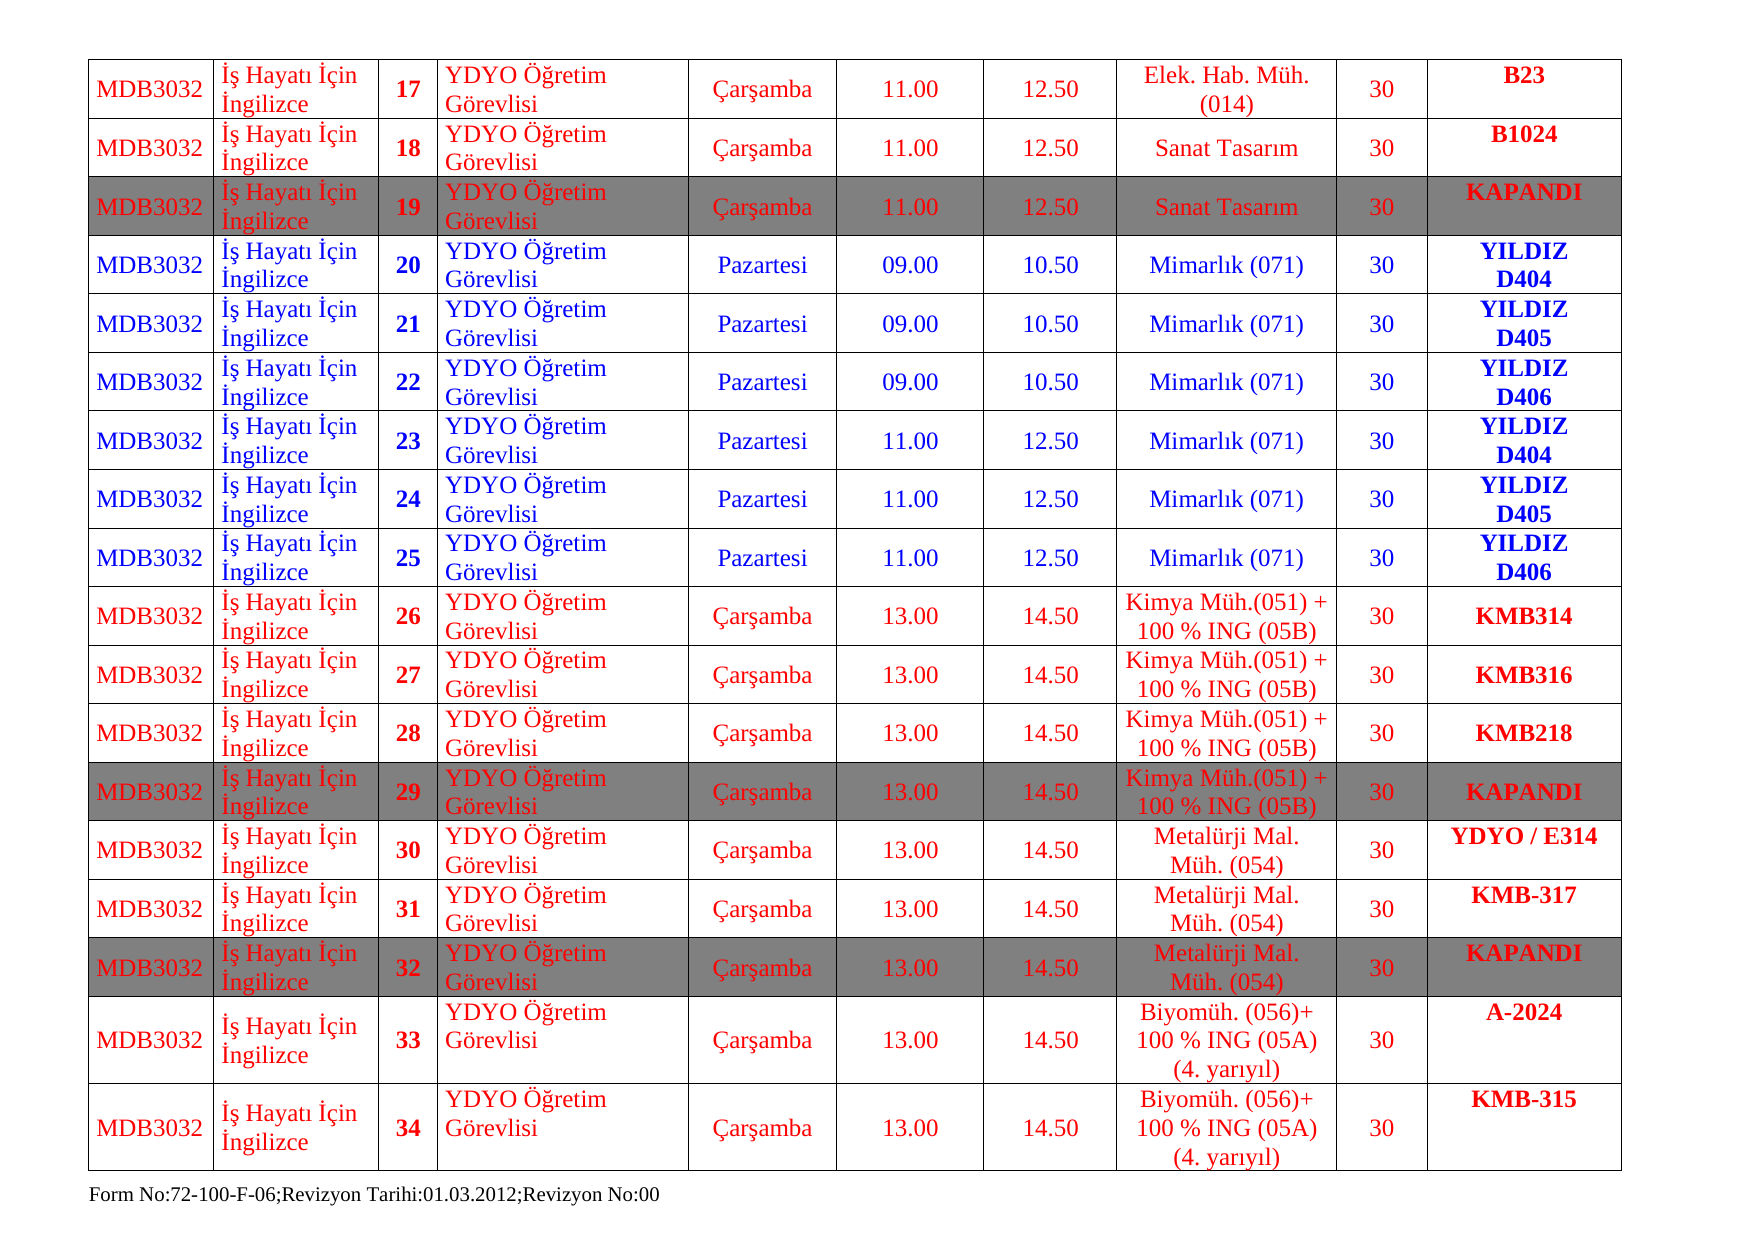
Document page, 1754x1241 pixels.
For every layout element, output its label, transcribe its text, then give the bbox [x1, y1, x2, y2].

table_cell Metalürji Mal. Müh. (054) [1117, 938, 1336, 996]
table_cell YDYO / E314 [1428, 821, 1621, 879]
table_cell YILDIZ D404 [1428, 411, 1621, 469]
table_cell KMB-315 [1428, 1084, 1621, 1170]
table_cell İş Hayatı İçin İngilizce [214, 938, 378, 996]
table_cell İş Hayatı İçin İngilizce [214, 704, 378, 762]
table_cell KMB314 [1428, 587, 1621, 644]
table_cell MDB3032 [89, 177, 213, 235]
table_cell 32 [379, 938, 437, 996]
table_cell 13.00 [837, 704, 983, 762]
table_cell 13.00 [837, 880, 983, 937]
table_cell 11.00 [837, 60, 983, 118]
table_cell B1024 [1428, 119, 1621, 176]
table_cell 30 [1337, 821, 1427, 879]
table_cell İş Hayatı İçin İngilizce [214, 587, 378, 644]
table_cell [438, 60, 688, 118]
table_cell KAPANDI [1428, 938, 1621, 996]
table_cell YILDIZ D406 [1428, 353, 1621, 410]
table_cell MDB3032 [89, 587, 213, 644]
table_cell Çarşamba [689, 821, 836, 879]
table_cell 26 [379, 587, 437, 644]
table_cell Çarşamba [689, 997, 836, 1083]
table_cell KAPANDI [1428, 177, 1621, 235]
table_cell MDB3032 [89, 997, 213, 1083]
table_cell MDB3032 [89, 470, 213, 527]
table_cell YDYO Öğretim Görevlisi [438, 119, 688, 176]
table_cell 30 [1337, 704, 1427, 762]
table_cell Sanat Tasarım [1117, 119, 1336, 176]
table_cell 12.50 [984, 411, 1116, 469]
table_cell İş Hayatı İçin İngilizce [214, 997, 378, 1083]
table_cell 11.00 [837, 470, 983, 527]
table_cell MDB3032 [89, 529, 213, 586]
table_cell YDYO Öğretim Görevlisi [438, 763, 688, 820]
table_cell Metalürji Mal. Müh. (054) [1117, 880, 1336, 937]
table_cell 13.00 [837, 587, 983, 644]
table_cell 24 [379, 470, 437, 527]
table_cell 30 [1337, 470, 1427, 527]
table_cell 19 [379, 177, 437, 235]
table_cell Pazartesi [689, 236, 836, 293]
table_cell Çarşamba [689, 1084, 836, 1170]
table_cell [214, 1084, 378, 1170]
table_cell İş Hayatı İçin İngilizce [214, 177, 378, 235]
table_cell İş Hayatı İçin İngilizce [214, 529, 378, 586]
table_cell Çarşamba [689, 60, 836, 118]
table_cell YDYO Öğretim Görevlisi [438, 177, 688, 235]
table_cell İş Hayatı İçin İngilizce [214, 470, 378, 527]
table_cell Çarşamba [689, 938, 836, 996]
table_cell İş Hayatı İçin İngilizce [214, 821, 378, 879]
table_cell 33 [379, 997, 437, 1083]
table_cell MDB3032 [89, 236, 213, 293]
table_cell Kimya Müh.(051) + 100 % ING (05B) [1117, 763, 1336, 820]
table_cell Mimarlık (071) [1117, 294, 1336, 352]
table_cell 09.00 [837, 236, 983, 293]
table_cell 30 [1337, 997, 1427, 1083]
table_cell Çarşamba [689, 177, 836, 235]
table_cell YDYO Öğretim Görevlisi [438, 411, 688, 469]
table_cell YDYO Öğretim Görevlisi [438, 821, 688, 879]
table_cell MDB3032 [89, 704, 213, 762]
table_cell 28 [379, 704, 437, 762]
table_cell MDB3032 [89, 353, 213, 410]
table_cell 09.00 [837, 294, 983, 352]
table_cell İş Hayatı İçin İngilizce [214, 294, 378, 352]
table_cell İş Hayatı İçin İngilizce [214, 646, 378, 703]
table_cell 30 [1337, 119, 1427, 176]
table_cell A-2024 [1428, 997, 1621, 1083]
table_cell 34 [379, 1084, 437, 1170]
table_cell 14.50 [984, 880, 1116, 937]
table_cell 14.50 [984, 997, 1116, 1083]
table_cell MDB3032 [89, 294, 213, 352]
table_cell Çarşamba [689, 880, 836, 937]
table_cell YILDIZ D405 [1428, 294, 1621, 352]
table_cell Çarşamba [689, 704, 836, 762]
table_cell 14.50 [984, 704, 1116, 762]
table_cell MDB3032 [89, 646, 213, 703]
table_cell 30 [379, 821, 437, 879]
table_cell 30 [1337, 294, 1427, 352]
table_cell 12.50 [984, 119, 1116, 176]
table_cell Biyomüh. (056)+ 100 % ING (05A) (4. yarıyıl) [1117, 997, 1336, 1083]
table_cell YDYO Öğretim Görevlisi [438, 470, 688, 527]
table_cell Mimarlık (071) [1117, 236, 1336, 293]
table_cell Çarşamba [689, 587, 836, 644]
table_cell Pazartesi [689, 294, 836, 352]
table_cell 10.50 [984, 294, 1116, 352]
table_cell 14.50 [984, 938, 1116, 996]
table_cell B23 [1428, 60, 1621, 118]
table_cell 30 [1337, 529, 1427, 586]
table_cell 17 [379, 60, 437, 118]
table_cell İş Hayatı İçin İngilizce [214, 880, 378, 937]
table_cell Biyomüh. (056)+ 100 % ING (05A) (4. yarıyıl) [1117, 1084, 1336, 1170]
table_cell 12.50 [984, 60, 1116, 118]
table_cell MDB3032 [89, 880, 213, 937]
table_cell 13.00 [837, 997, 983, 1083]
table_cell 30 [1337, 1084, 1427, 1170]
table_cell 30 [1337, 646, 1427, 703]
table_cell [438, 1084, 688, 1170]
table_cell 11.00 [837, 529, 983, 586]
table_cell Mimarlık (071) [1117, 529, 1336, 586]
table_cell YDYO Öğretim Görevlisi [438, 294, 688, 352]
table_cell 11.00 [837, 119, 983, 176]
table_cell 12.50 [984, 470, 1116, 527]
table_cell Mimarlık (071) [1117, 411, 1336, 469]
table_cell 13.00 [837, 821, 983, 879]
table_cell 11.00 [837, 177, 983, 235]
table_cell Çarşamba [689, 646, 836, 703]
table_cell YDYO Öğretim Görevlisi [438, 236, 688, 293]
table_cell Pazartesi [689, 353, 836, 410]
table_cell YDYO Öğretim Görevlisi [438, 938, 688, 996]
table_cell Çarşamba [689, 119, 836, 176]
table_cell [214, 60, 378, 118]
table_cell 18 [379, 119, 437, 176]
table_cell YILDIZ D405 [1428, 470, 1621, 527]
table_cell Çarşamba [689, 763, 836, 820]
table_cell 29 [379, 763, 437, 820]
table_cell 13.00 [837, 646, 983, 703]
table_cell 30 [1337, 353, 1427, 410]
table_cell 11.00 [837, 411, 983, 469]
table_cell YDYO Öğretim Görevlisi [438, 646, 688, 703]
table_cell 09.00 [837, 353, 983, 410]
table_cell 20 [379, 236, 437, 293]
table_cell Pazartesi [689, 529, 836, 586]
table_cell İş Hayatı İçin İngilizce [214, 236, 378, 293]
table_cell 22 [379, 353, 437, 410]
table_cell MDB3032 [89, 119, 213, 176]
table_cell 21 [379, 294, 437, 352]
table_cell 23 [379, 411, 437, 469]
table_cell 14.50 [984, 587, 1116, 644]
table_cell 30 [1337, 880, 1427, 937]
table_cell 14.50 [984, 1084, 1116, 1170]
table_cell Kimya Müh.(051) + 100 % ING (05B) [1117, 587, 1336, 644]
table_cell KMB218 [1428, 704, 1621, 762]
table_cell Mimarlık (071) [1117, 470, 1336, 527]
table_cell KAPANDI [1428, 763, 1621, 820]
table_cell İş Hayatı İçin İngilizce [214, 411, 378, 469]
table_cell 13.00 [837, 1084, 983, 1170]
table_cell Kimya Müh.(051) + 100 % ING (05B) [1117, 646, 1336, 703]
table_cell 14.50 [984, 821, 1116, 879]
table_cell YILDIZ D406 [1428, 529, 1621, 586]
table_cell KMB-317 [1428, 880, 1621, 937]
table_cell 10.50 [984, 236, 1116, 293]
table_cell 30 [1337, 938, 1427, 996]
table_cell 14.50 [984, 646, 1116, 703]
table_cell İş Hayatı İçin İngilizce [214, 763, 378, 820]
table_cell Metalürji Mal. Müh. (054) [1117, 821, 1336, 879]
table_cell MDB3032 [89, 60, 213, 118]
table_cell MDB3032 [89, 1084, 213, 1170]
table_cell 14.50 [984, 763, 1116, 820]
table_cell YDYO Öğretim Görevlisi [438, 704, 688, 762]
table_cell Mimarlık (071) [1117, 353, 1336, 410]
table_cell 30 [1337, 587, 1427, 644]
table_cell YDYO Öğretim Görevlisi [438, 880, 688, 937]
table_cell Sanat Tasarım [1117, 177, 1336, 235]
table_cell 12.50 [984, 529, 1116, 586]
table_cell KMB316 [1428, 646, 1621, 703]
table_cell MDB3032 [89, 411, 213, 469]
table_cell 10.50 [984, 353, 1116, 410]
table_cell 30 [1337, 411, 1427, 469]
table_cell İş Hayatı İçin İngilizce [214, 119, 378, 176]
table_cell 30 [1337, 763, 1427, 820]
table_cell MDB3032 [89, 763, 213, 820]
table_cell 12.50 [984, 177, 1116, 235]
table_cell YDYO Öğretim Görevlisi [438, 587, 688, 644]
table_cell 27 [379, 646, 437, 703]
table_cell MDB3032 [89, 938, 213, 996]
table_cell Pazartesi [689, 411, 836, 469]
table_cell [1117, 60, 1336, 118]
table_cell Kimya Müh.(051) + 100 % ING (05B) [1117, 704, 1336, 762]
table_cell 25 [379, 529, 437, 586]
table_cell YDYO Öğretim Görevlisi [438, 997, 688, 1083]
table_cell YDYO Öğretim Görevlisi [438, 353, 688, 410]
table_cell 13.00 [837, 938, 983, 996]
table_cell 30 [1337, 177, 1427, 235]
table_cell İş Hayatı İçin İngilizce [214, 353, 378, 410]
table_cell 30 [1337, 60, 1427, 118]
table_cell 30 [1337, 236, 1427, 293]
table_cell MDB3032 [89, 821, 213, 879]
table_cell 31 [379, 880, 437, 937]
table_cell YILDIZ D404 [1428, 236, 1621, 293]
table_cell 13.00 [837, 763, 983, 820]
table_cell Pazartesi [689, 470, 836, 527]
table_cell YDYO Öğretim Görevlisi [438, 529, 688, 586]
